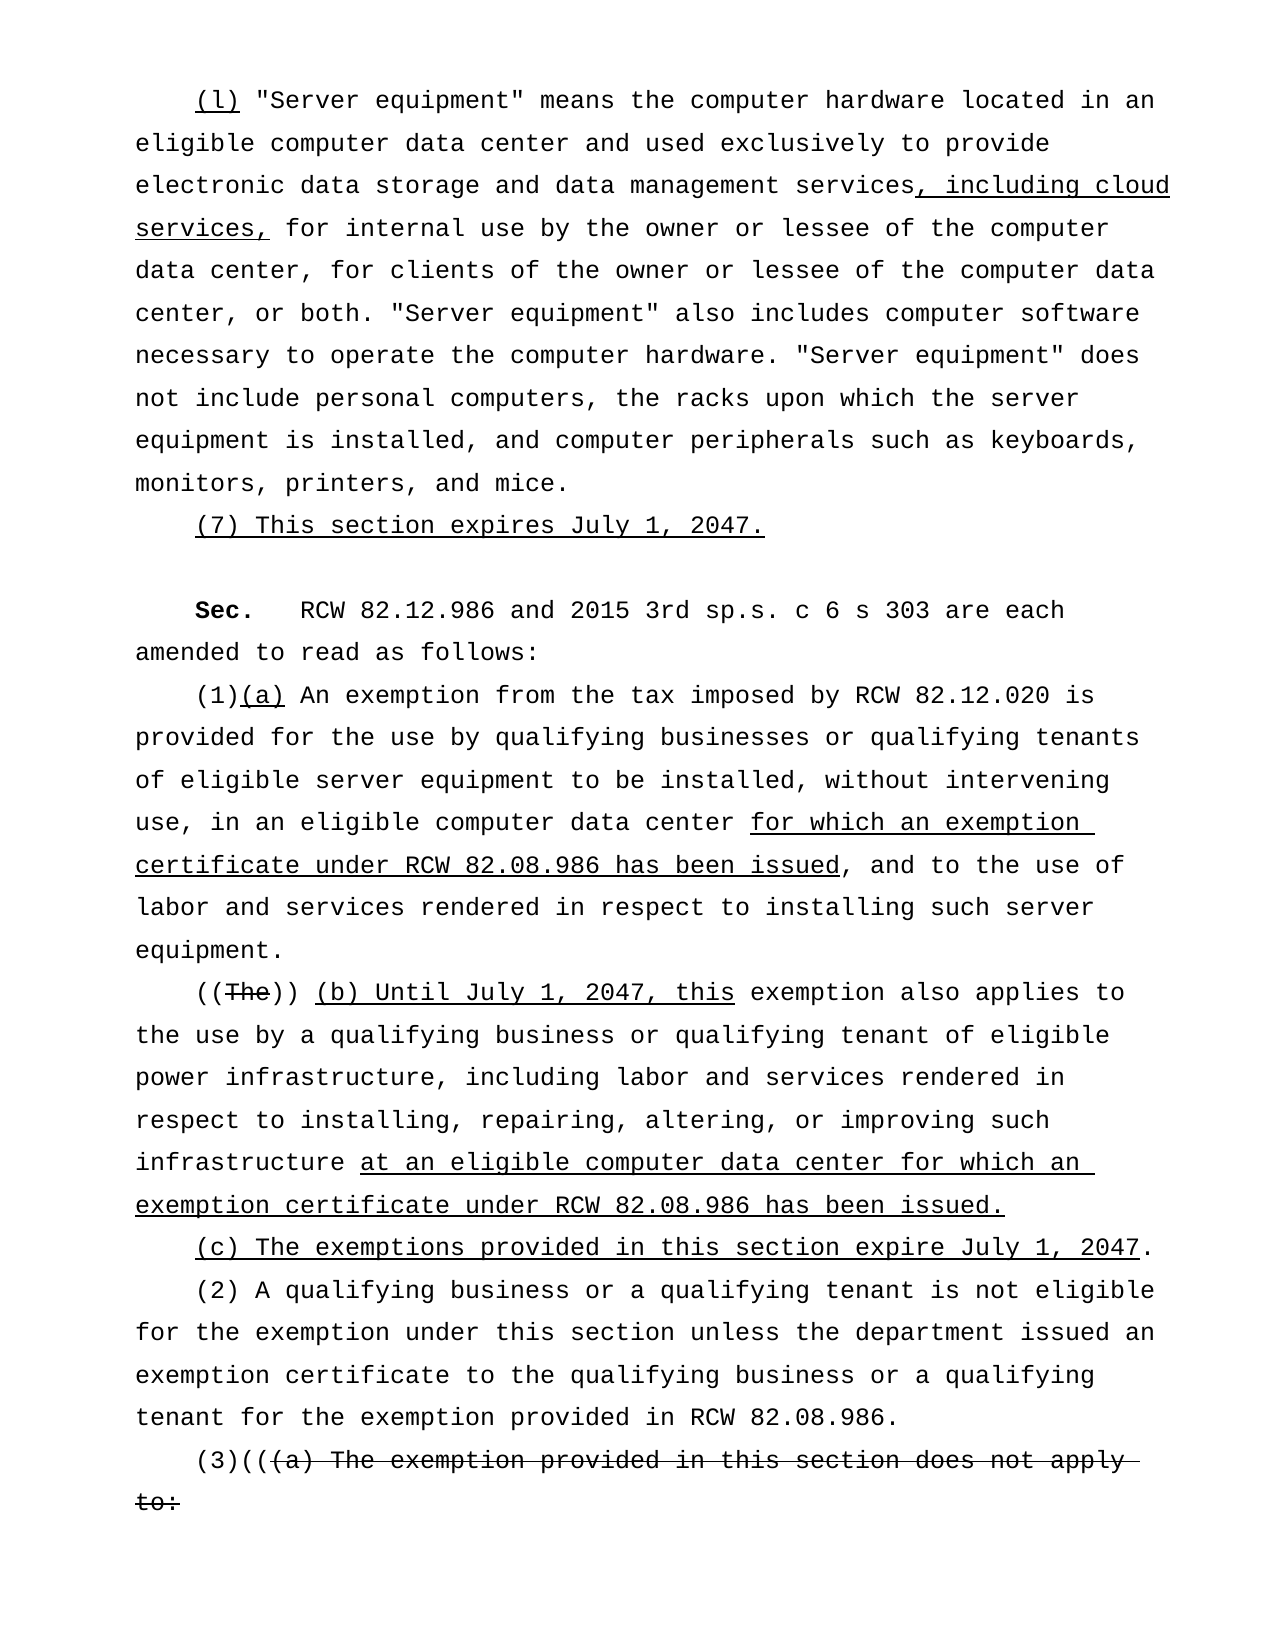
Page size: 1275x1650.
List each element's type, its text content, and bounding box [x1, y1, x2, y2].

text (c) The exemptions provided in this section expire July 1, 2047. [135, 1222, 1170, 1264]
text ((The)) (b) Until July 1, 2047, this exemption also applies to the use by a qualifying business or qualifying tenant of eligible power infrastructure, including labor and services rendered in respect to installing, repairing, altering, or improving such infrastructure at an eligible computer data center for which an exemption certificate under RCW 82.08.986 has been issued. [135, 967, 1170, 1222]
text (1)(a) An exemption from the tax imposed by RCW 82.12.020 is provided for the use by qualifying businesses or qualifying tenants of eligible server equipment to be installed, without intervening use, in an eligible computer data center for which an exemption certificate under RCW 82.08.986 has been issued, and to the use of labor and services rendered in respect to installing such server equipment. [135, 669, 1170, 967]
text (7) This section expires July 1, 2047. [135, 500, 1170, 542]
text Sec. RCW 82.12.986 and 2015 3rd sp.s. c 6 s 303 are each amended to read as follows: [135, 584, 1170, 669]
text (l) "Server equipment" means the computer hardware located in an eligible computer data center and used exclusively to provide electronic data storage and data management services, including cloud services, for internal use by the owner or lessee of the computer data center, for clients of the owner or lessee of the computer data center, or both. "Server equipment" also includes computer software necessary to operate the computer hardware. "Server equipment" does not include personal computers, the racks upon which the server equipment is installed, and computer peripherals such as keyboards, monitors, printers, and mice. [135, 75, 1170, 500]
text (2) A qualifying business or a qualifying tenant is not eligible for the exemption under this section unless the department issued an exemption certificate to the qualifying business or a qualifying tenant for the exemption provided in RCW 82.08.986. [135, 1264, 1170, 1434]
text (3)(((a) The exemption provided in this section does not apply to: [135, 1434, 1170, 1519]
